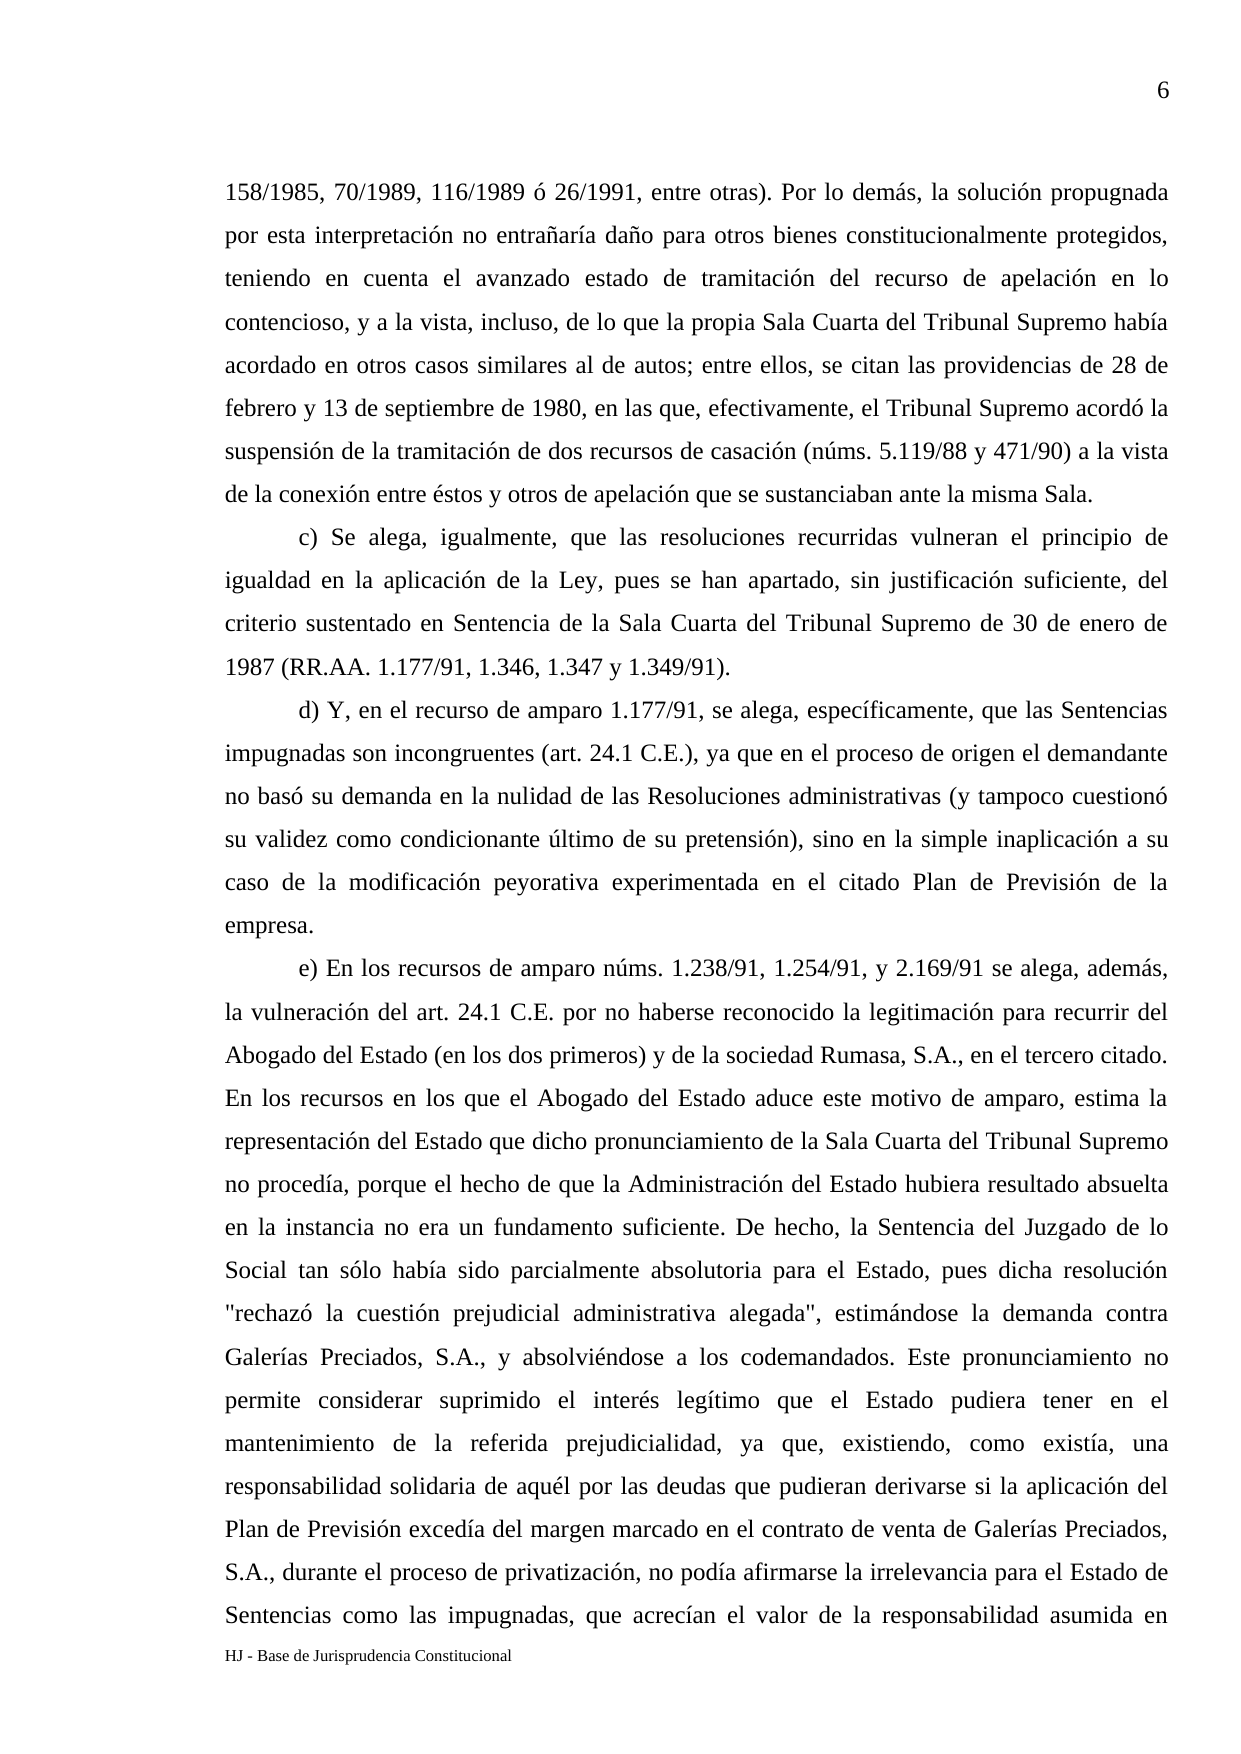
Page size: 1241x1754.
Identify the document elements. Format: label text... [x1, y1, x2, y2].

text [224, 953, 1169, 1629]
text d) Y, en el recurso de amparo 1.177/91, se alega, específicamente, que las Sentencias impugnadas son incongruentes (art. 24.1 C.E.), ya que en el proceso de origen el demandante no basó su demanda en la nulidad de las Resoluciones administrativas (y tampoco cuestionó su validez como condicionante último de su pretensión), sino en la simple inaplicación a su caso de la modificación peyorativa experimentada en el citado Plan de Previsión de la empresa. [224, 695, 1169, 939]
text c) Se alega, igualmente, que las resoluciones recurridas vulneran el principio de igualdad en la aplicación de la Ley, pues se han apartado, sin justificación suficiente, del criterio sustentado en Sentencia de la Sala Cuarta del Tribunal Supremo de 30 de enero de 1987 (RR.AA. 1.177/91, 1.346, 1.347 y 1.349/91). [224, 522, 1169, 680]
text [224, 177, 1169, 508]
